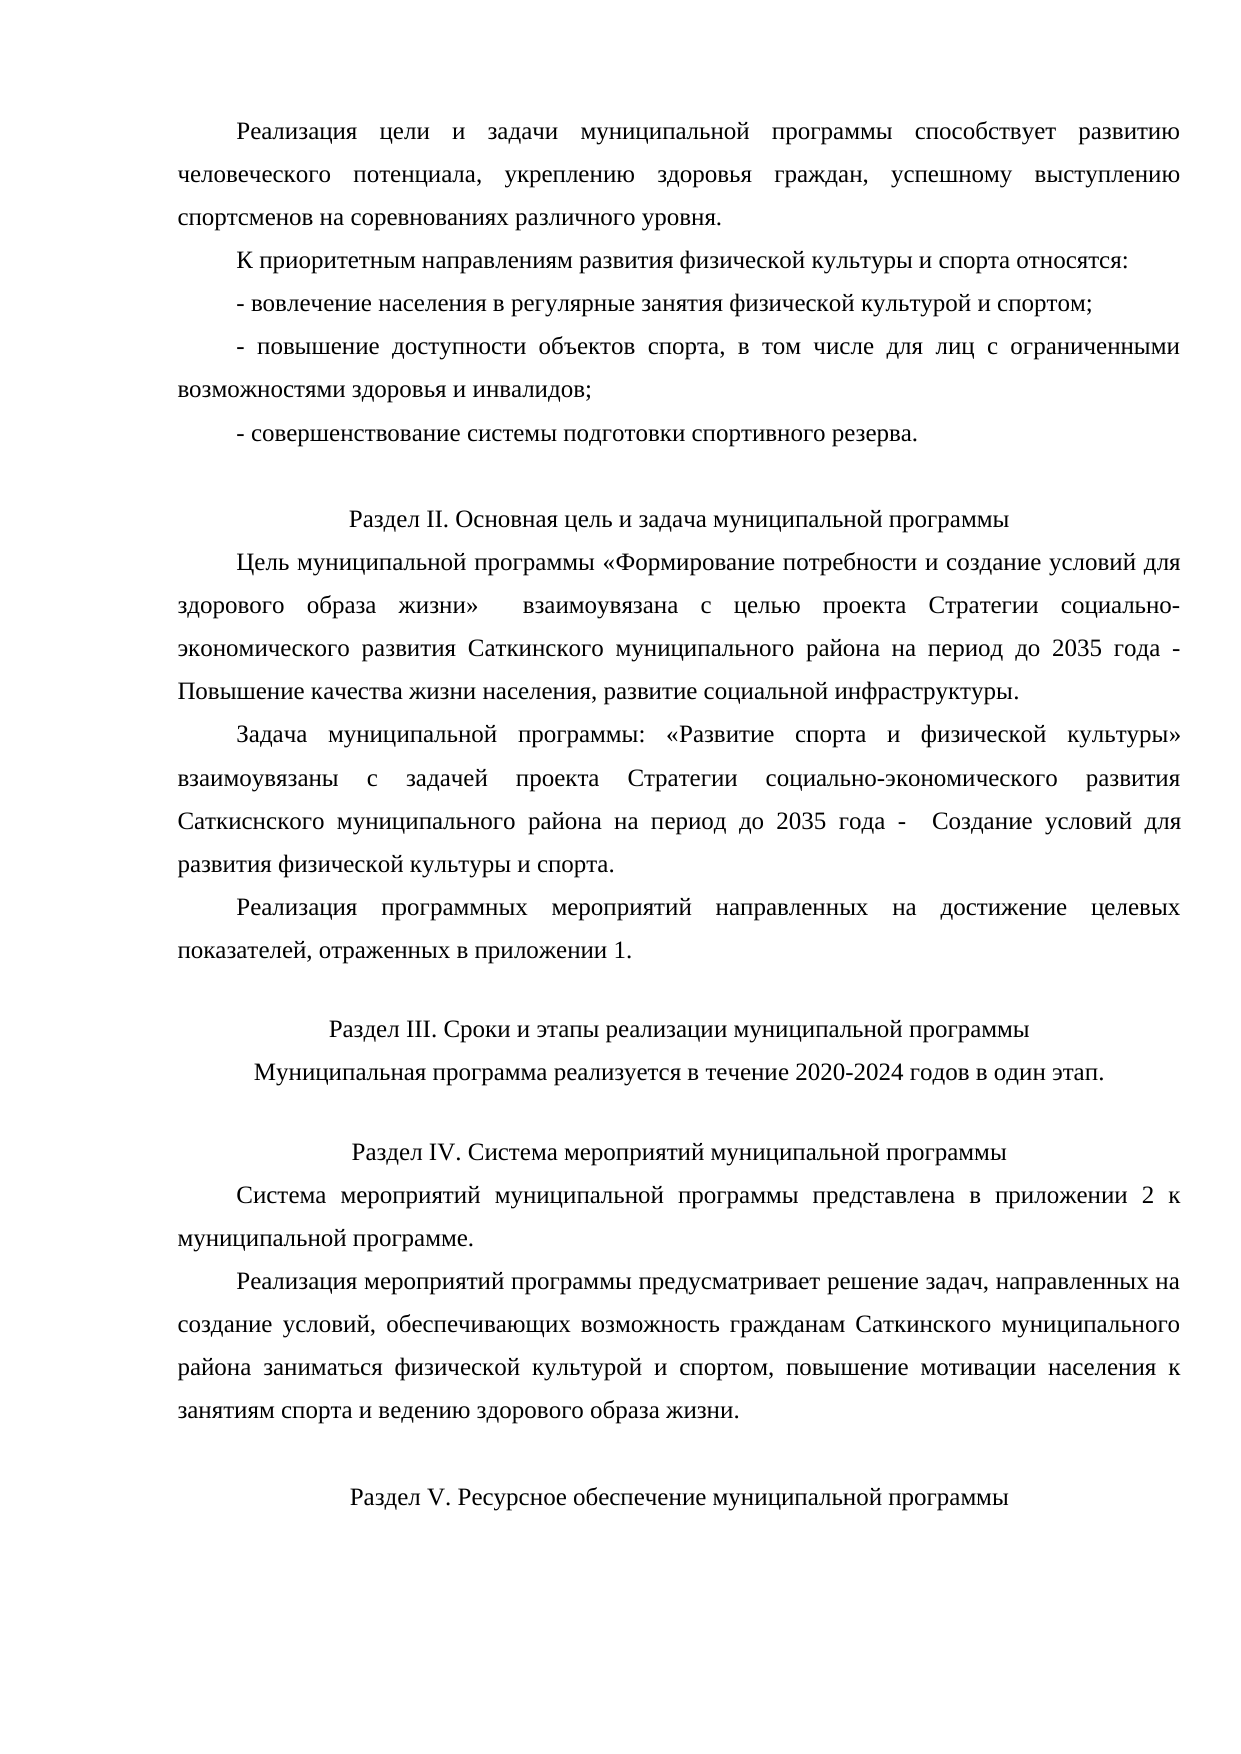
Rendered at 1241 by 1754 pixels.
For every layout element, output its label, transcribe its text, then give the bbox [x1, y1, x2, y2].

text Раздел IV. Система мероприятий муниципальной программы [177, 1137, 1181, 1165]
text Реализация цели и задачи муниципальной программы способствует развитию человеческого потенциала, укреплению здоровья граждан, успешному выступлению спортсменов на соревнованиях различного уровня. [177, 116, 1181, 231]
text Реализация программных мероприятий направленных на достижение целевых показателей, отраженных в приложении 1. [177, 892, 1181, 964]
text Задача муниципальной программы: «Развитие спорта и физической культуры» взаимоувязаны с задачей проекта Стратегии социально-экономического развития Саткиснского муниципального района на период до 2035 года - Создание условий для развития физической культуры и спорта. [177, 719, 1181, 878]
text - вовлечение населения в регулярные занятия физической культурой и спортом; [177, 288, 1181, 317]
text Система мероприятий муниципальной программы представлена в приложении 2 к муниципальной программе. [177, 1180, 1181, 1252]
text Раздел V. Ресурсное обеспечение муниципальной программы [177, 1482, 1181, 1510]
text Раздел III. Сроки и этапы реализации муниципальной программы [177, 1014, 1181, 1043]
text Муниципальная программа реализуется в течение 2020-2024 годов в один этап. [177, 1057, 1181, 1086]
text Раздел II. Основная цель и задача муниципальной программы [177, 504, 1181, 533]
text - повышение доступности объектов спорта, в том числе для лиц с ограниченными возможностями здоровья и инвалидов; [177, 331, 1181, 403]
text Цель муниципальной программы «Формирование потребности и создание условий для здорового образа жизни» взаимоувязана с целью проекта Стратегии социально-экономического развития Саткинского муниципального района на период до 2035 года - Повышение качества жизни населения, развитие социальной инфраструктуры. [177, 547, 1181, 705]
text К приоритетным направлениям развития физической культуры и спорта относятся: [177, 245, 1181, 274]
text - совершенствование системы подготовки спортивного резерва. [177, 418, 1181, 446]
text Реализация мероприятий программы предусматривает решение задач, направленных на создание условий, обеспечивающих возможность гражданам Саткинского муниципального района заниматься физической культурой и спортом, повышение мотивации населения к занятиям спорта и ведению здорового образа жизни. [177, 1266, 1181, 1424]
